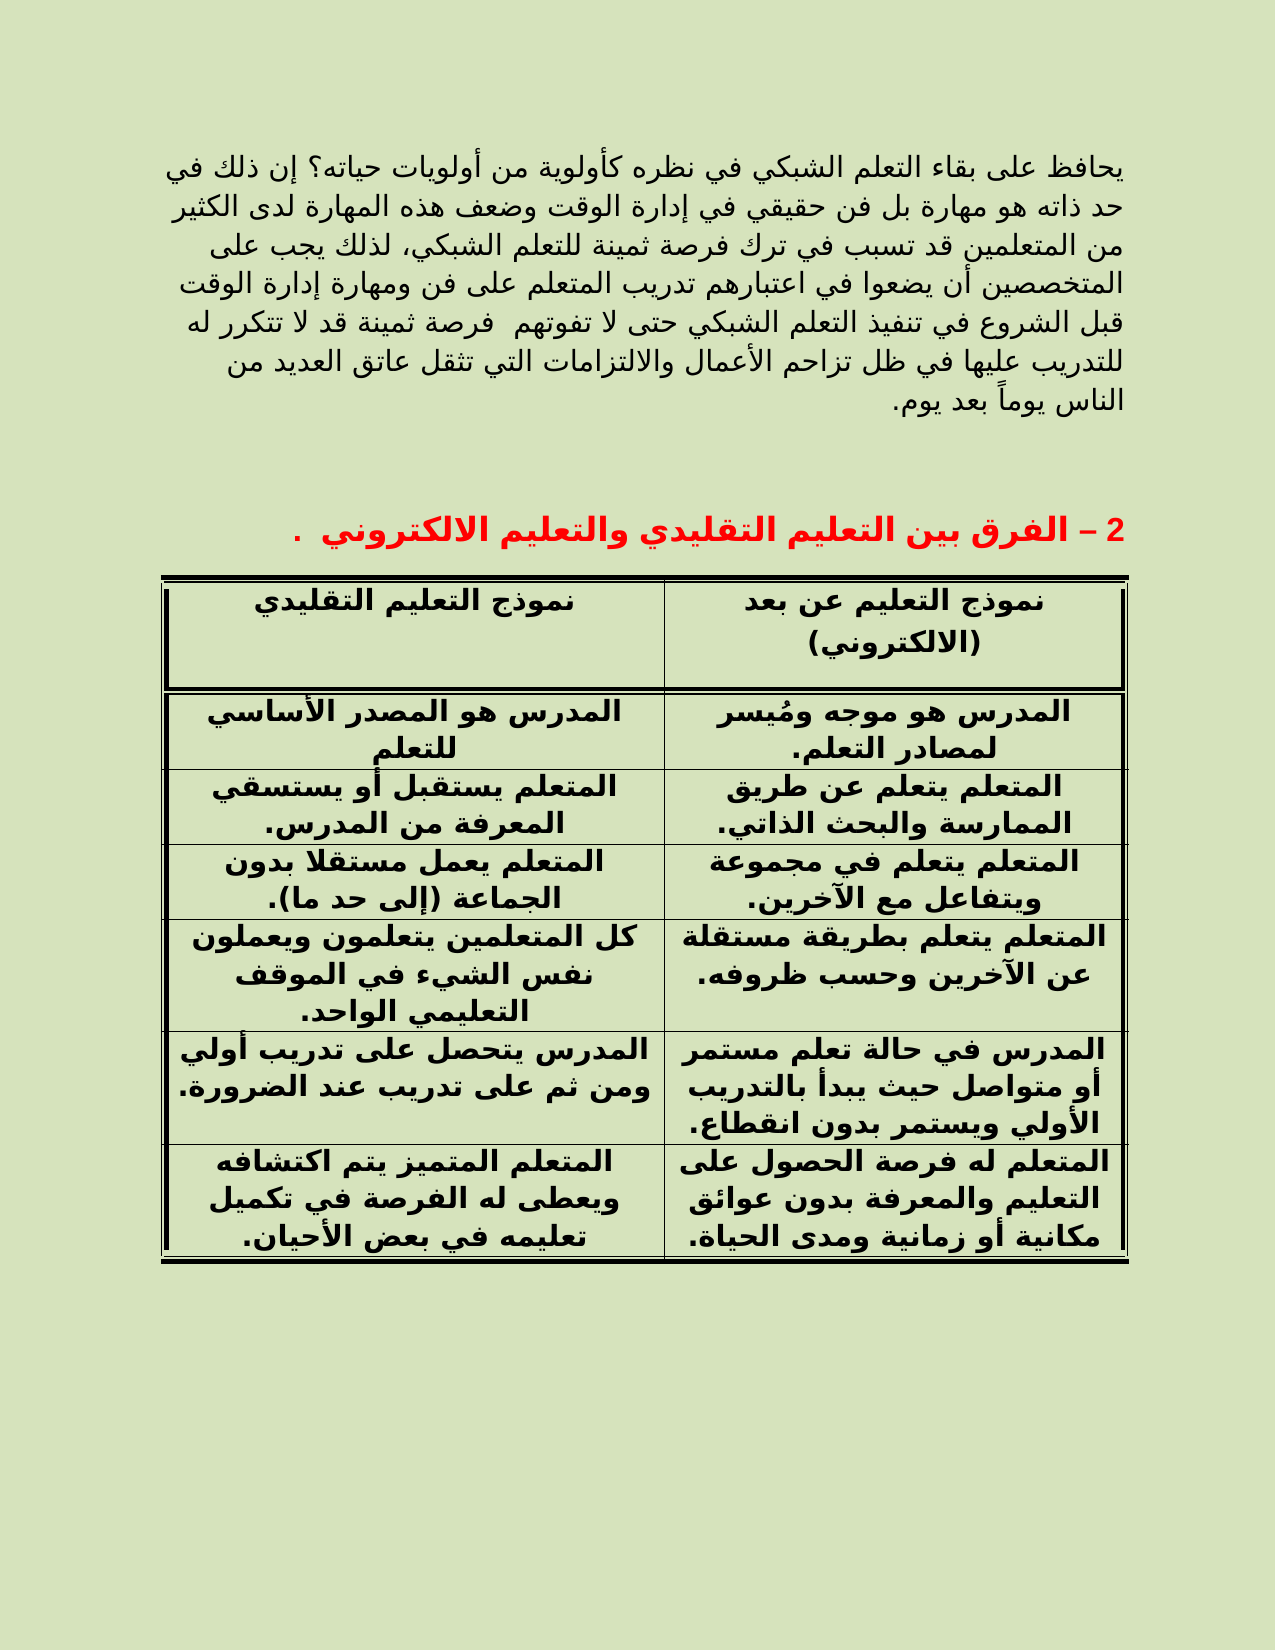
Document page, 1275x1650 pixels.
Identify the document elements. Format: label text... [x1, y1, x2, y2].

table_cell كل المتعلمين يتعلمون ويعملون نفس الشيء في الموقف التعليمي الواحد. [169, 920, 664, 1031]
table_cell المتعلم يتعلم عن طريق الممارسة والبحث الذاتي. [665, 770, 1121, 843]
table_cell المتعلم المتميز يتم اكتشافه ويعطى له الفرصة في تكميل تعليمه في بعض الأحيان. [165, 1145, 664, 1256]
table_cell المدرس يتحصل على تدريب أولي ومن ثم على تدريب عند الضرورة. [169, 1032, 664, 1143]
table_cell المدرس هو موجه ومُيسر لمصادر التعلم. [665, 695, 1121, 768]
table_cell المتعلم يعمل مستقلا بدون الجماعة (إلى حد ما). [169, 845, 664, 919]
table_header نموذج التعليم التقليدي [165, 583, 664, 687]
text 2 – الفرق بين التعليم التقليدي والتعليم الالكتروني . [150, 510, 1125, 548]
table_cell المتعلم يستقبل أو يستسقي المعرفة من المدرس. [169, 770, 664, 843]
table_cell المدرس في حالة تعلم مستمر أو متواصل حيث يبدأ بالتدريب الأولي ويستمر بدون انقطاع. [665, 1032, 1121, 1143]
table_cell المتعلم له فرصة الحصول على التعليم والمعرفة بدون عوائق مكانية أو زمانية ومدى الحياة. [665, 1145, 1124, 1256]
table_cell المتعلم يتعلم في مجموعة ويتفاعل مع الآخرين. [665, 845, 1121, 919]
table_header نموذج التعليم عن بعد (الالكتروني) [665, 583, 1124, 687]
table_cell المدرس هو المصدر الأساسي للتعلم [169, 695, 664, 768]
table_cell المتعلم يتعلم بطريقة مستقلة عن الآخرين وحسب ظروفه. [665, 920, 1121, 1031]
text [150, 150, 1125, 418]
